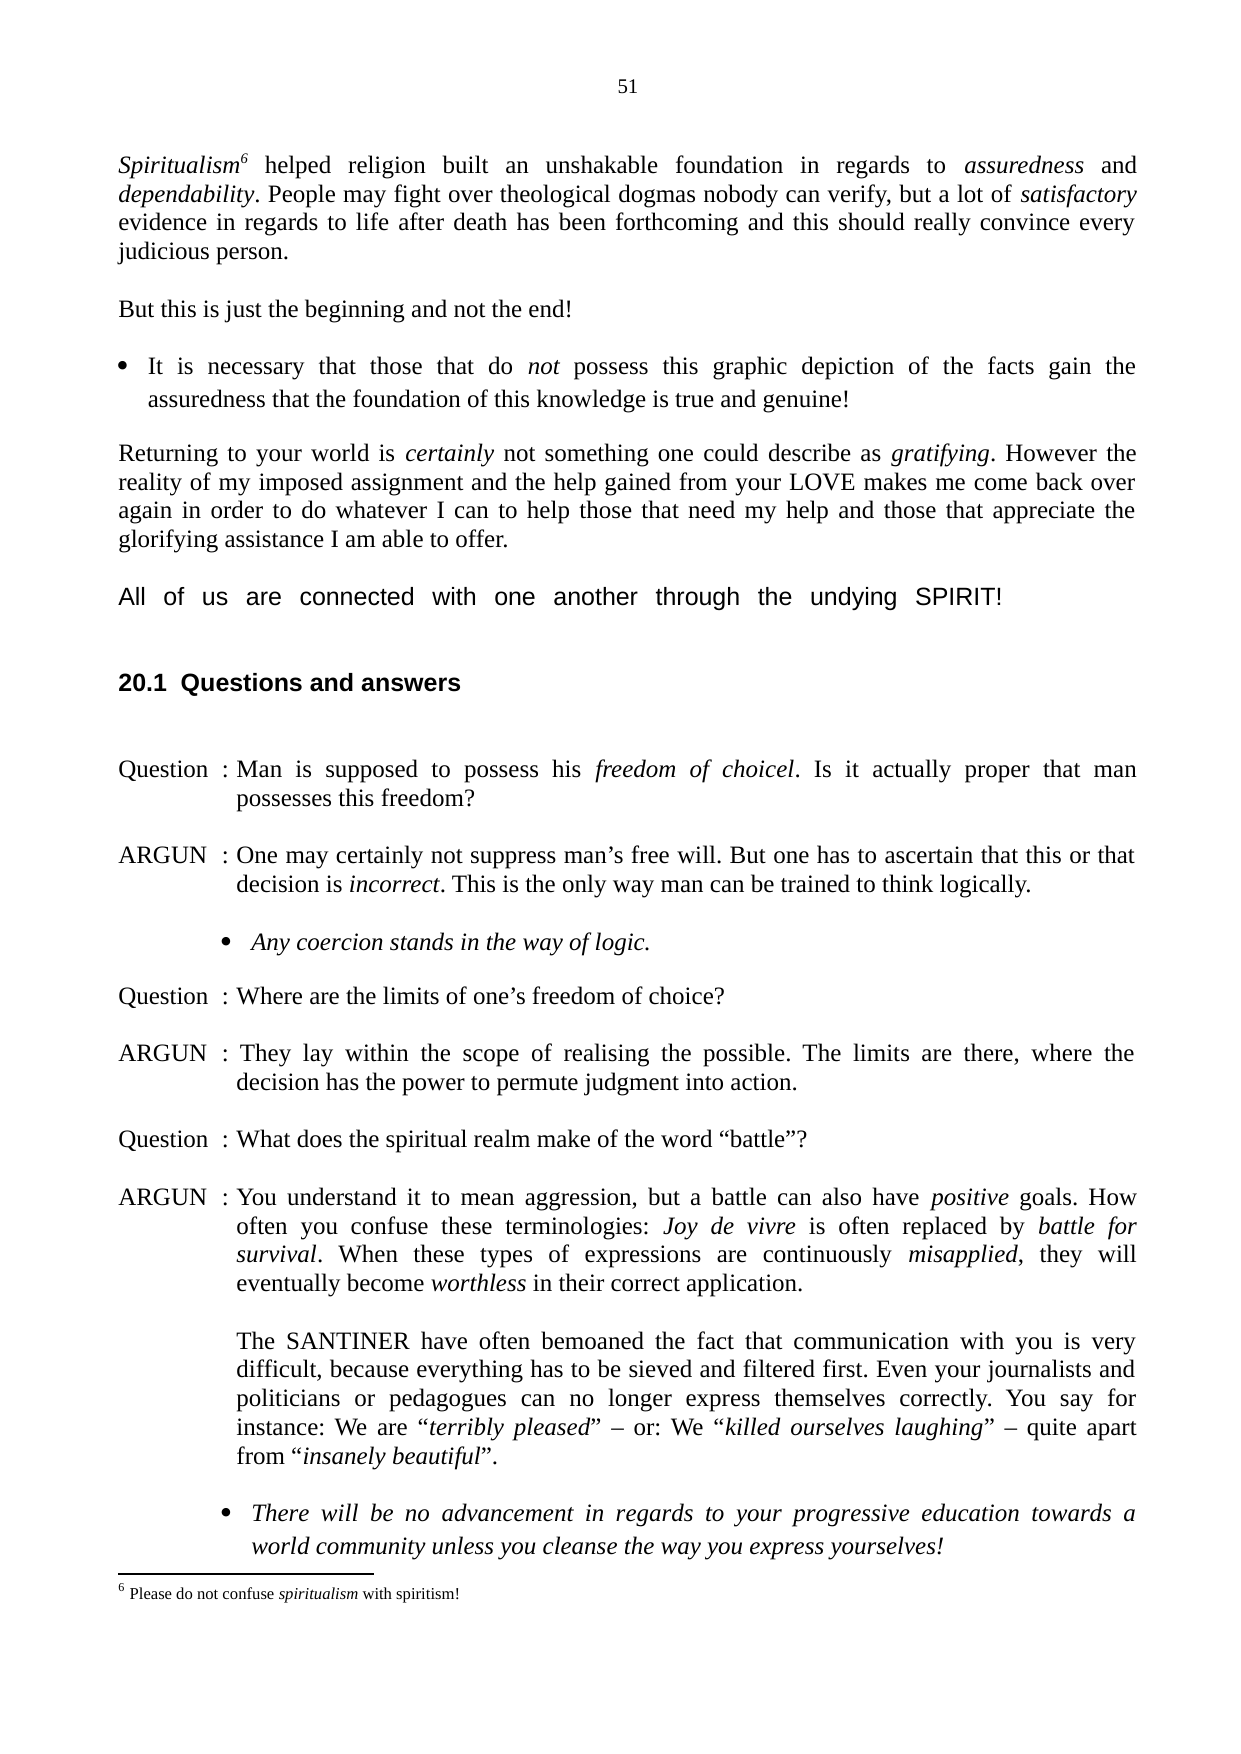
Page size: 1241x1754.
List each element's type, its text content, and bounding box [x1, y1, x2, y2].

text All of us are connected with one another through the undying SPIRIT! [118, 582, 1004, 611]
text Returning to your world is certainly not something one could describe as gratifying. However the reality of my imposed assignment and the help gained from your LOVE makes me come back over again in order to do whatever I can to help those that need my help and those that appreciate the glorifying assistance I am able to offer. [118, 438, 1137, 553]
list Any coercion stands in the way of logic. [222, 927, 1137, 956]
text Question : Man is supposed to possess his freedom of choicel. Is it actually proper that man possesses this freedom? [118, 754, 1137, 812]
text Question : What does the spiritual realm make of the word “battle”? [118, 1124, 1137, 1153]
text ARGUN : They lay within the scope of realising the possible. The limits are there, where the decision has the power to permute judgment into action. [118, 1038, 1137, 1096]
text Spiritualism helped religion built an unshakable foundation in regards to assuredness and dependability. People may fight over theological dogmas nobody can verify, but a lot of satisfactory evidence in regards to life after death has been forthcoming and this should really convince every judicious person. [118, 150, 1137, 265]
text ARGUN : You understand it to mean aggression, but a battle can also have positive goals. How often you confuse these terminologies: Joy de vivre is often replaced by battle for survival. When these types of expressions are continuously misapplied, they will eventually become worthless in their correct application. [118, 1182, 1137, 1297]
text ARGUN : One may certainly not suppress man’s free will. But one has to ascertain that this or that decision is incorrect. This is the only way man can be trained to think logically. [118, 841, 1137, 898]
text But this is just the beginning and not the end! [118, 294, 1137, 322]
list There will be no advancement in regards to your progressive education towards a world community unless you cleanse the way you express yourselves! [222, 1498, 1137, 1560]
text Question : Where are the limits of one’s freedom of choice? [118, 981, 1137, 1009]
list It is necessary that those that do not possess this graphic depiction of the facts gain the assuredness that the foundation of this knowledge is true and genuine! [118, 351, 1137, 413]
text The SANTINER have often bemoaned the fact that communication with you is very difficult, because everything has to be sieved and filtered first. Even your journalists and politicians or pedagogues can no longer express themselves correctly. You say for instance: We are “terribly pleased” – or: We “killed ourselves laughing” – quite apart from “insanely beautiful”. [118, 1326, 1137, 1469]
text 20.1 Questions and answers [118, 668, 1137, 697]
